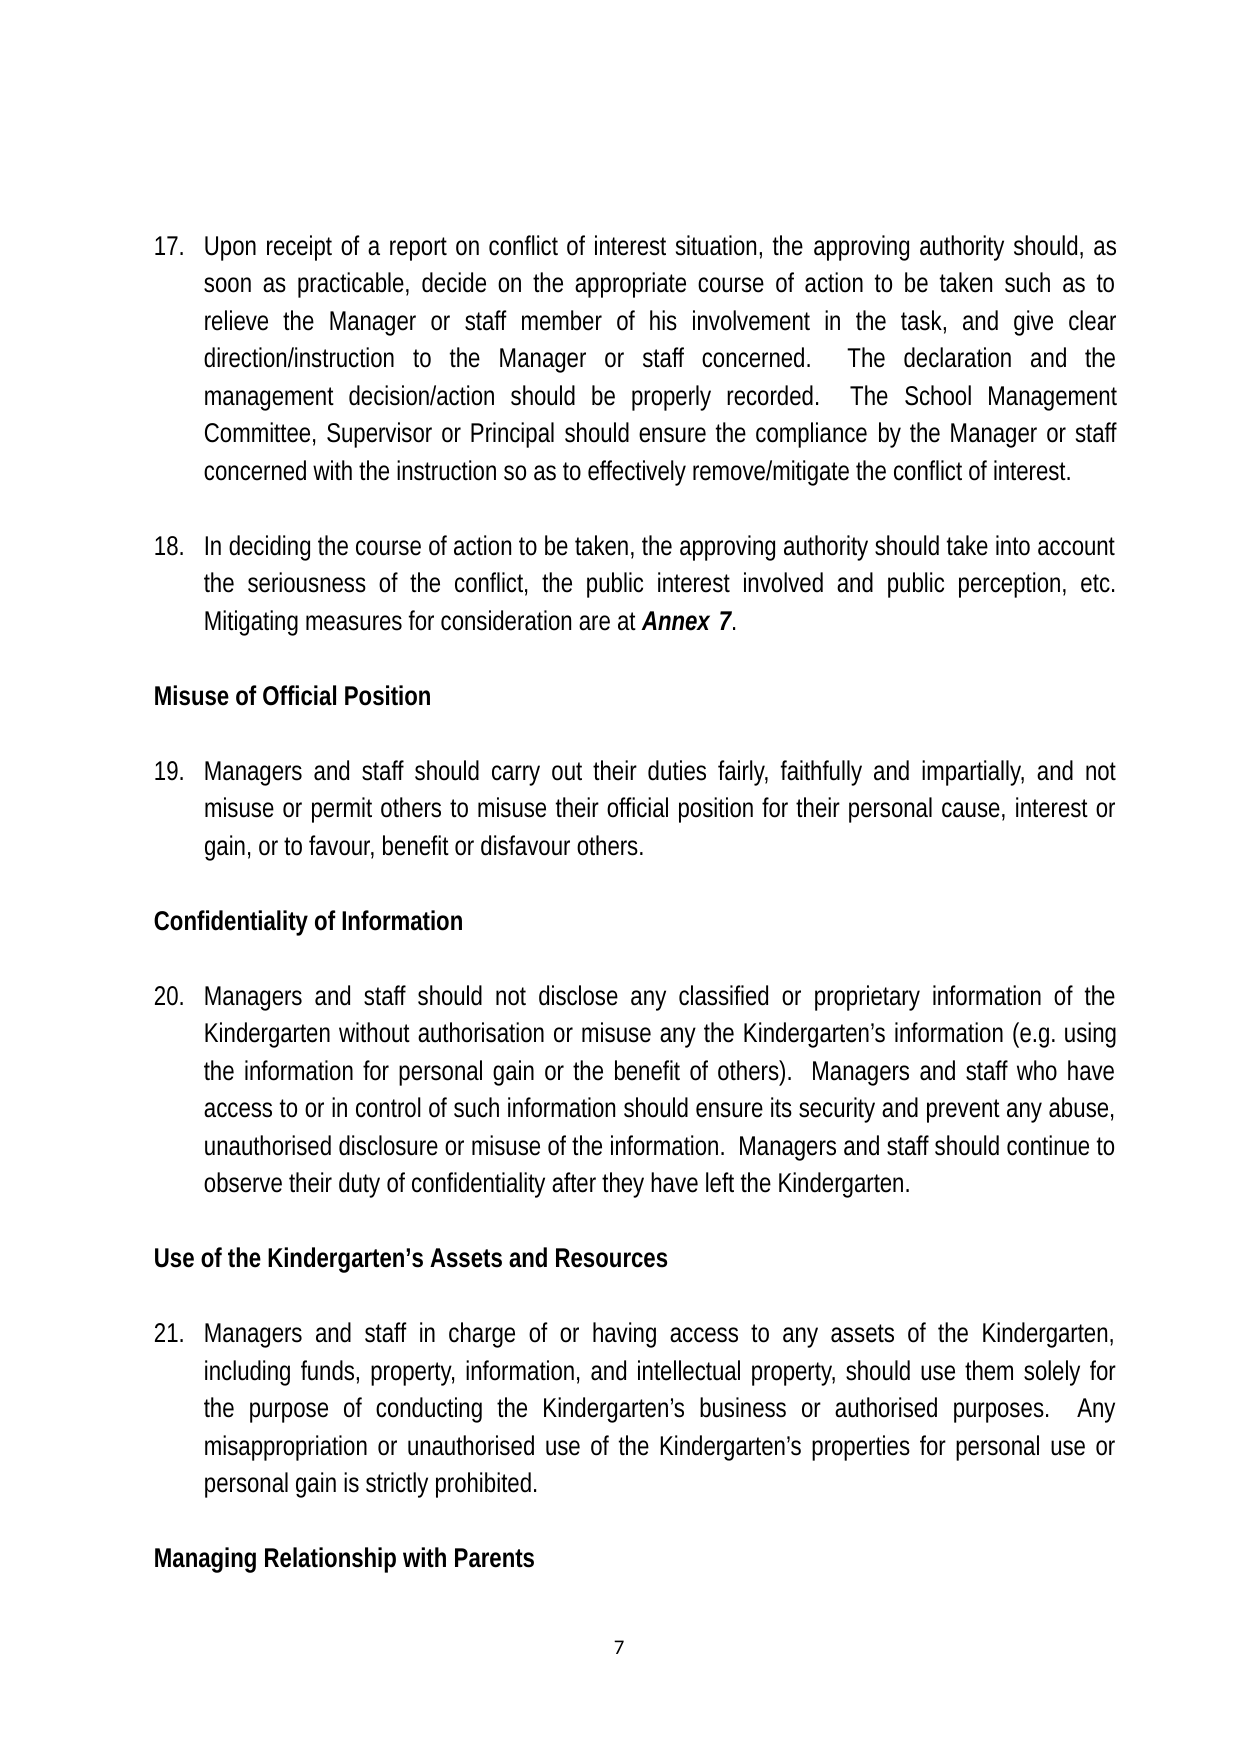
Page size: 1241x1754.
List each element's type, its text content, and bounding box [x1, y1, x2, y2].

table_cell Misuse of Official Position Managers and staff should carry out their duties fairly, faithfully and impartially, and not misuse or permit others to misuse their official position for their personal cause, interest or gain, or to favour, benefit or disfavour others. [143, 675, 1128, 900]
table_cell Confidentiality of Information Managers and staff should not disclose any classified or proprietary information of the Kindergarten without authorisation or misuse any the Kindergarten’s information (e.g. using the information for personal gain or the benefit of others). Managers and staff who have access to or in control of such information should ensure its security and prevent any abuse, unauthorised disclosure or misuse of the information. Managers and staff should continue to observe their duty of confidentiality after they have left the Kindergarten. [143, 900, 1128, 1237]
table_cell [143, 1538, 1128, 1575]
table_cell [143, 150, 1128, 675]
table_cell Use of the Kindergarten’s Assets and Resources Managers and staff in charge of or having access to any assets of the Kindergarten, including funds, property, information, and intellectual property, should use them solely for the purpose of conducting the Kindergarten’s business or authorised purposes. Any misappropriation or unauthorised use of the Kindergarten’s properties for personal use or personal gain is strictly prohibited. [143, 1238, 1128, 1537]
